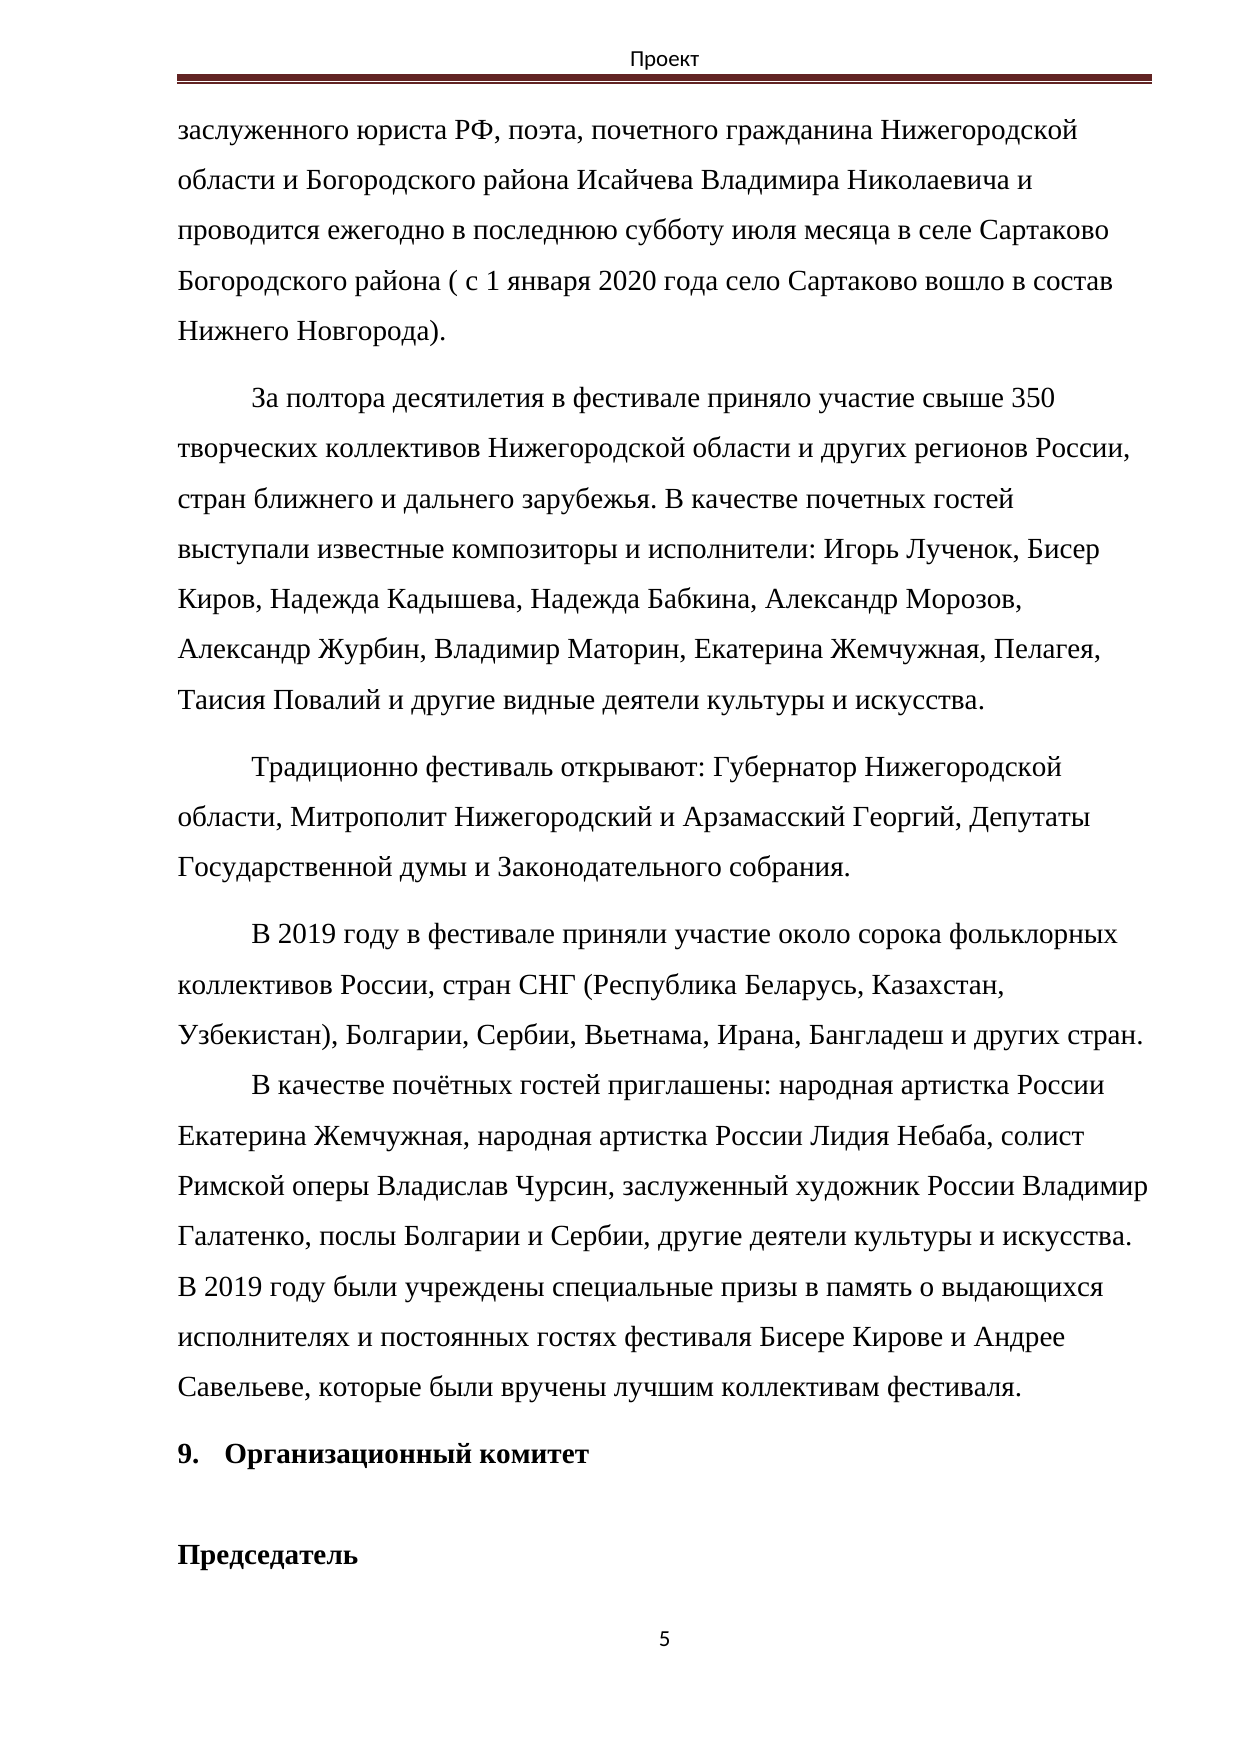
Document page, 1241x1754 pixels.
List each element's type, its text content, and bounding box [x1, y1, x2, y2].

text В 2019 году в фестивале приняли участие около сорока фольклорных коллективов России, стран СНГ (Республика Беларусь, Казахстан, Узбекистан), Болгарии, Сербии, Вьетнама, Ирана, Бангладеш и других стран. В качестве почётных гостей приглашены: народная артистка России Екатерина Жемчужная, народная артистка России Лидия Небаба, солист Римской оперы Владислав Чурсин, заслуженный художник России Владимир Галатенко, послы Болгарии и Сербии, другие деятели культуры и искусства. В 2019 году были учреждены специальные призы в память о выдающихся исполнителях и постоянных гостях фестиваля Бисере Кирове и Андрее Савельеве, которые были вручены лучшим коллективам фестиваля. [177, 917, 1152, 1403]
list Организационный комитет [177, 1436, 1152, 1470]
text За полтора десятилетия в фестивале приняло участие свыше 350 творческих коллективов Нижегородской области и других регионов России, стран ближнего и дальнего зарубежья. В качестве почетных гостей выступали известные композиторы и исполнители: Игорь Лученок, Бисер Киров, Надежда Кадышева, Надежда Бабкина, Александр Морозов, Александр Журбин, Владимир Маторин, Екатерина Жемчужная, Пелагея, Таисия Повалий и другие видные деятели культуры и искусства. [177, 380, 1152, 716]
text Традиционно фестиваль открывают: Губернатор Нижегородской области, Митрополит Нижегородский и Арзамасский Георгий, Депутаты Государственной думы и Законодательного собрания. [177, 749, 1152, 883]
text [177, 112, 1152, 347]
text Председатель [177, 1537, 1152, 1571]
